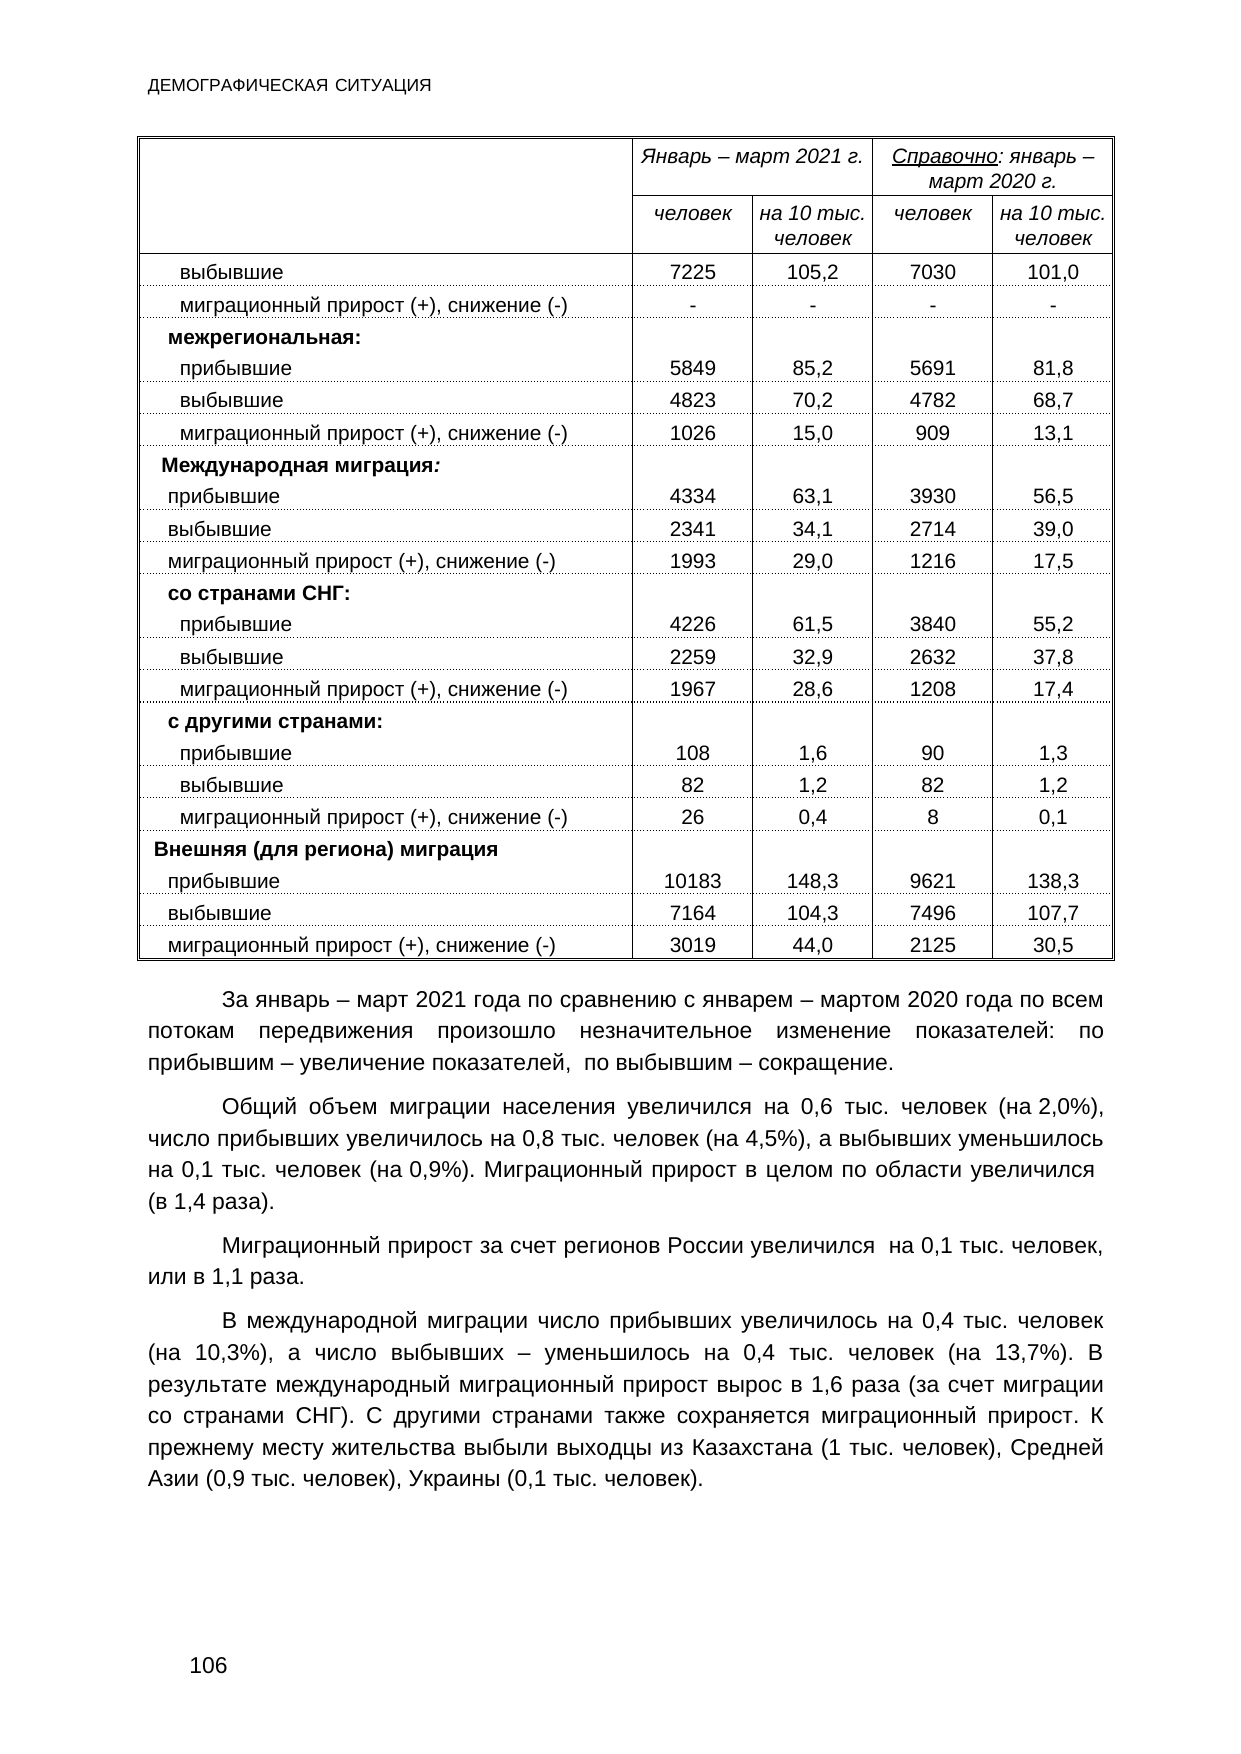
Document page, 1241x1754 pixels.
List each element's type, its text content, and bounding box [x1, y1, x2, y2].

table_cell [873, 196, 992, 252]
text В международной миграции число прибывших увеличилось на 0,4 тыс. человек (на 10,3%), а число выбывших – уменьшилось на 0,4 тыс. человек (на 13,7%). В результате международный миграционный прирост вырос в 1,6 раза (за счет миграции со странами СНГ). С другими странами также сохраняется миграционный прирост. К прежнему месту жительства выбыли выходцы из Казахстана (1 тыс. человек), Средней Азии (0,9 тыс. человек), Украины (0,1 тыс. человек). [148, 1307, 1104, 1492]
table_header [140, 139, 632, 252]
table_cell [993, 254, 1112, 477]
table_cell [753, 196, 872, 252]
text За январь – март 2021 года по сравнению с январем – мартом 2020 года по всем потокам передвижения произошло незначительное изменение показателей: по прибывшим – увеличение показателей, по выбывшим – сокращение. [148, 986, 1104, 1075]
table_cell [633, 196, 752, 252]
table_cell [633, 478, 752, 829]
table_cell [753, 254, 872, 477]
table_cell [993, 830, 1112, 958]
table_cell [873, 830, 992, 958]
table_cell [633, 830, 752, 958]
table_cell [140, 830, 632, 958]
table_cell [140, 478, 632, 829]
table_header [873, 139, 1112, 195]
text Миграционный прирост за счет регионов России увеличился на 0,1 тыс. человек, или в 1,1 раза. [148, 1232, 1104, 1290]
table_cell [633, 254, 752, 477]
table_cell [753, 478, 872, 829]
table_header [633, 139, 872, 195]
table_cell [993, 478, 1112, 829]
text Общий объем миграции населения увеличился на 0,6 тыс. человек (на 2,0%), число прибывших увеличилось на 0,8 тыс. человек (на 4,5%), а выбывших уменьшилось на 0,1 тыс. человек (на 0,9%). Миграционный прирост в целом по области увеличился (в 1,4 раза). [148, 1093, 1104, 1214]
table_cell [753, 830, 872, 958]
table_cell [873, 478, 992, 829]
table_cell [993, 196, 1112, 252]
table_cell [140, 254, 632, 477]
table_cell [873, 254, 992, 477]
